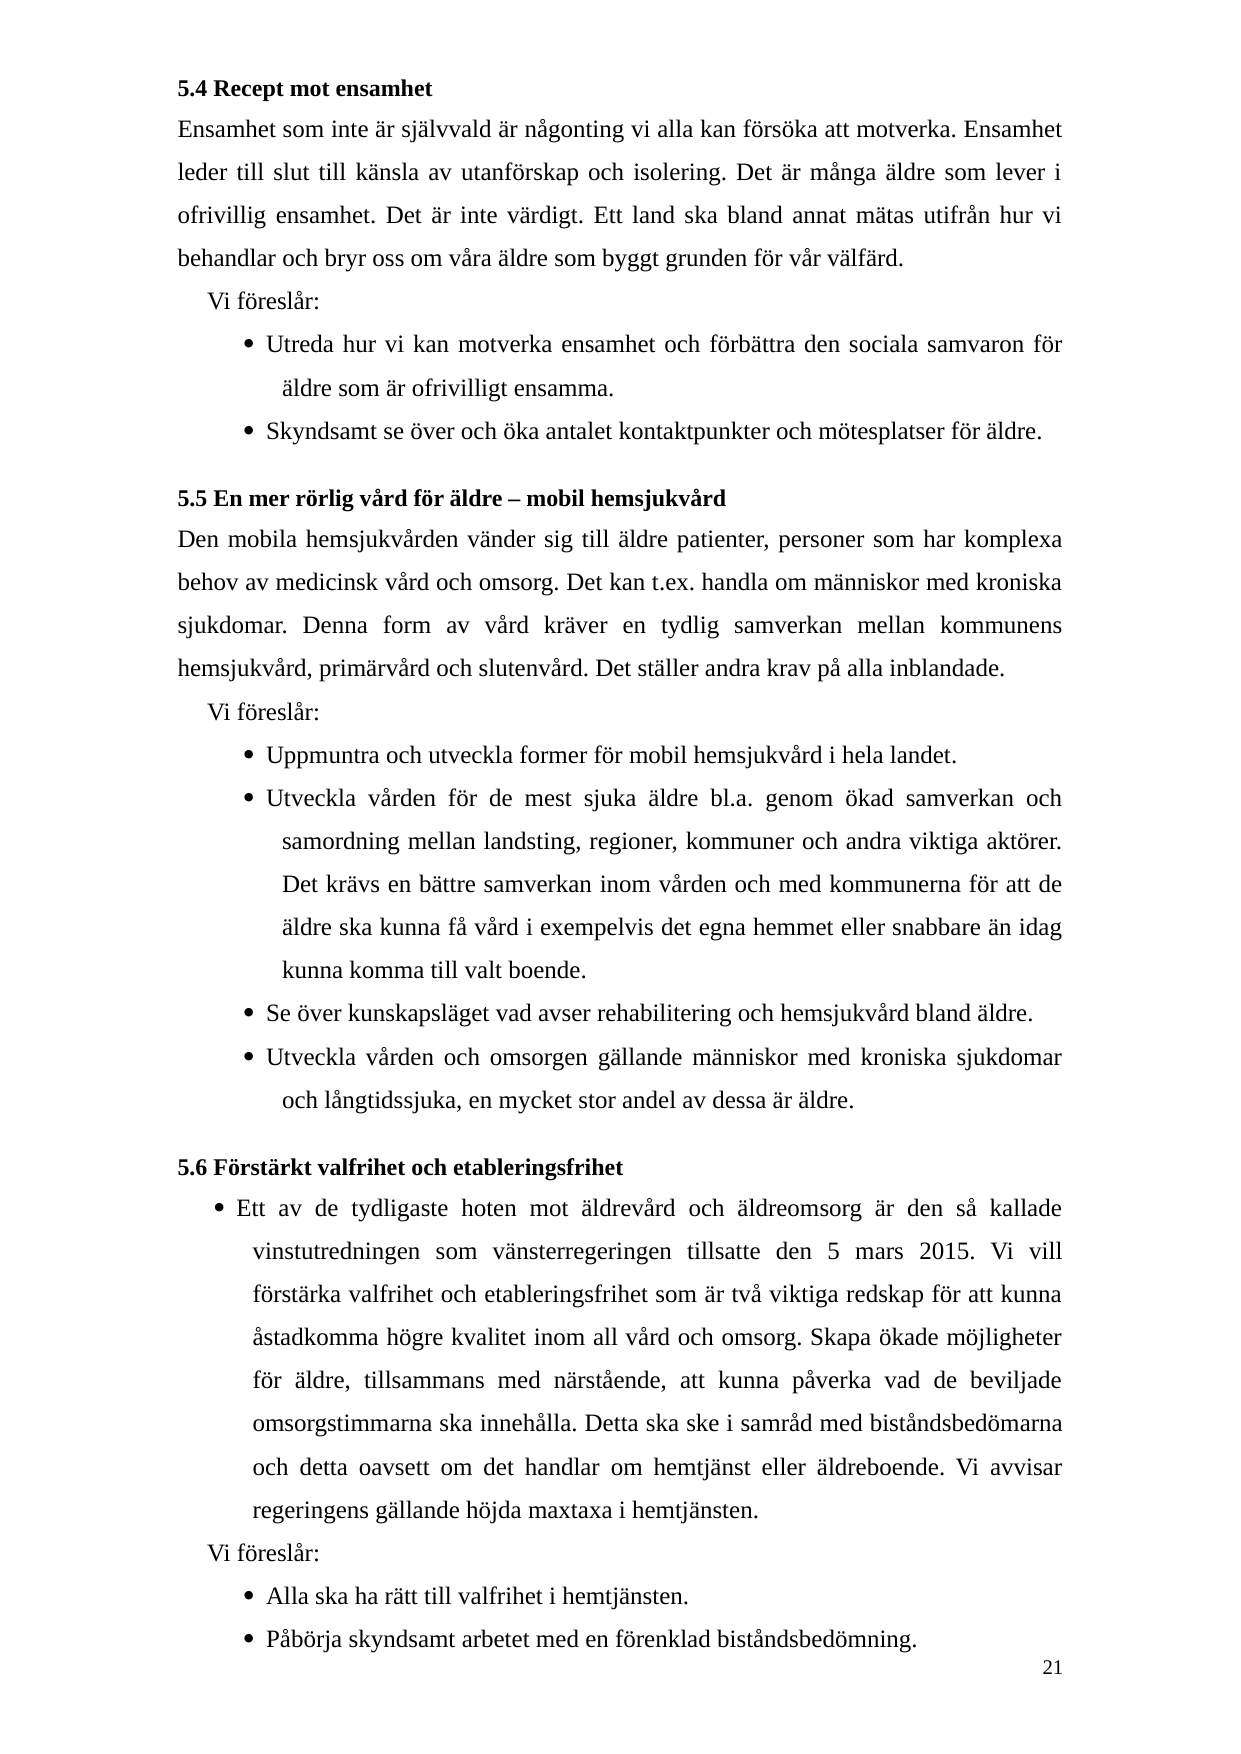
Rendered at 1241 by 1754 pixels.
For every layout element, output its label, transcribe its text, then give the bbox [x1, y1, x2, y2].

list Skyndsamt se över och öka antalet kontaktpunkter och mötesplatser för äldre. [244, 416, 1063, 444]
subtitle 5.5 En mer rörlig vård för äldre – mobil hemsjukvård [177, 484, 1063, 512]
list Ett av de tydligaste hoten mot äldrevård och äldreomsorg är den så kallade vinstutredningen som vänsterregeringen tillsatte den 5 mars 2015. Vi vill förstärka valfrihet och etableringsfrihet som är två viktiga redskap för att kunna åstadkomma högre kvalitet inom all vård och omsorg. Skapa ökade möjligheter för äldre, tillsammans med närstående, att kunna påverka vad de beviljade omsorgstimmarna ska innehålla. Detta ska ske i samråd med biståndsbedömarna och detta oavsett om det handlar om hemtjänst eller äldreboende. Vi avvisar regeringens gällande höjda maxtaxa i hemtjänsten. [215, 1193, 1063, 1523]
list Utveckla vården för de mest sjuka äldre bl.a. genom ökad samverkan och samordning mellan landsting, regioner, kommuner och andra viktiga aktörer. Det krävs en bättre samverkan inom vården och med kommunerna för att de äldre ska kunna få vård i exempelvis det egna hemmet eller snabbare än idag kunna komma till valt boende. [244, 783, 1063, 984]
list Utreda hur vi kan motverka ensamhet och förbättra den sociala samvaron för äldre som är ofrivilligt ensamma. [244, 329, 1063, 401]
text Vi föreslår: [177, 1538, 1063, 1567]
subtitle 5.4 Recept mot ensamhet [177, 74, 1063, 101]
text Den mobila hemsjukvården vänder sig till äldre patienter, personer som har komplexa behov av medicinsk vård och omsorg. Det kan t.ex. handla om människor med kroniska sjukdomar. Denna form av vård kräver en tydlig samverkan mellan kommunens hemsjukvård, primärvård och slutenvård. Det ställer andra krav på alla inblandade. [177, 524, 1063, 682]
list Uppmuntra och utveckla former för mobil hemsjukvård i hela landet. [244, 740, 1063, 768]
text Vi föreslår: [177, 697, 1063, 725]
subtitle 5.6 Förstärkt valfrihet och etableringsfrihet [177, 1153, 1063, 1180]
list Alla ska ha rätt till valfrihet i hemtjänsten. [244, 1581, 1063, 1610]
text Vi föreslår: [177, 286, 1063, 315]
list Utveckla vården och omsorgen gällande människor med kroniska sjukdomar och långtidssjuka, en mycket stor andel av dessa är äldre. [244, 1042, 1063, 1113]
list Påbörja skyndsamt arbetet med en förenklad biståndsbedömning. [244, 1624, 1063, 1653]
text Ensamhet som inte är självvald är någonting vi alla kan försöka att motverka. Ensamhet leder till slut till känsla av utanförskap och isolering. Det är många äldre som lever i ofrivillig ensamhet. Det är inte värdigt. Ett land ska bland annat mätas utifrån hur vi behandlar och bryr oss om våra äldre som byggt grunden för vår välfärd. [177, 114, 1063, 272]
list Se över kunskapsläget vad avser rehabilitering och hemsjukvård bland äldre. [244, 998, 1063, 1027]
